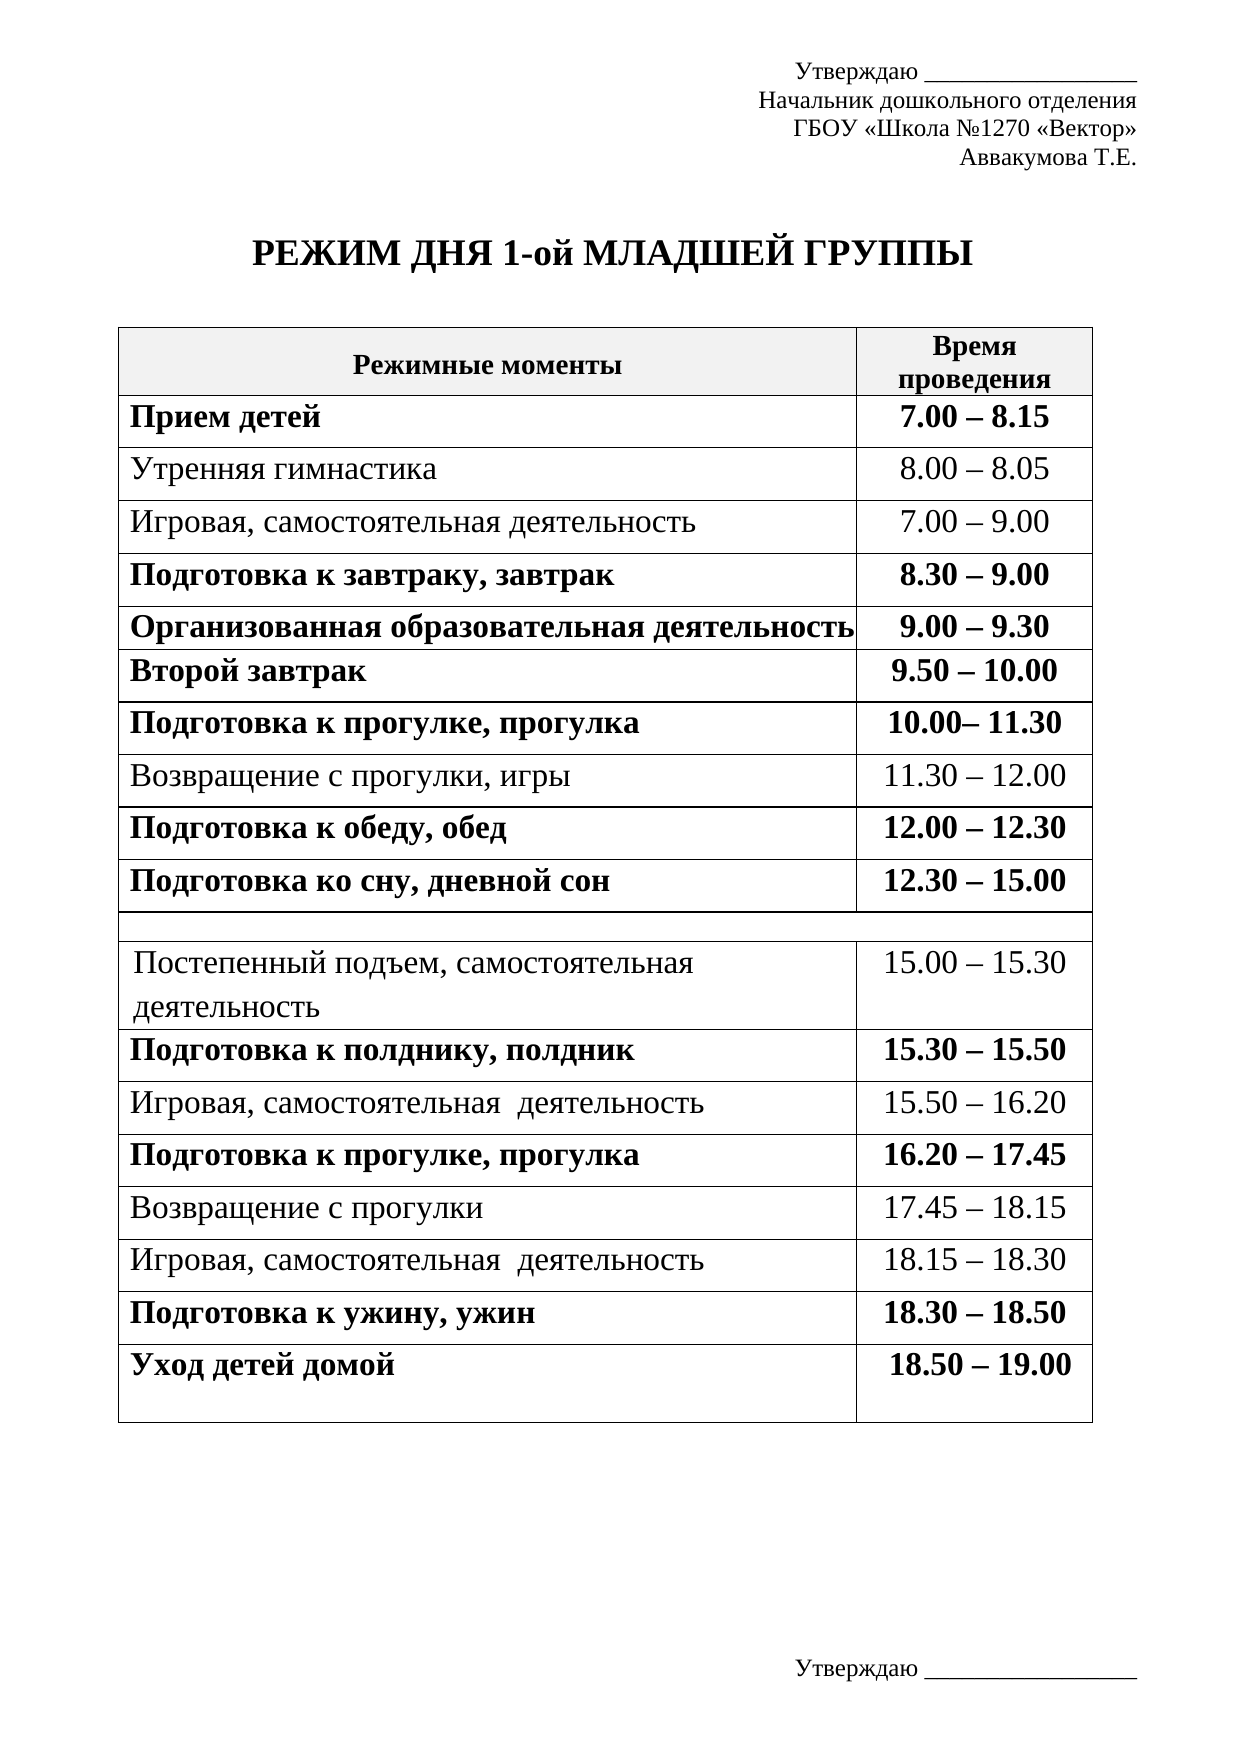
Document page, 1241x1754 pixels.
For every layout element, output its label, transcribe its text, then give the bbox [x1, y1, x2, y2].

table_cell 15.50 – 16.20 [857, 1082, 1092, 1133]
table_cell 18.15 – 18.30 [857, 1240, 1092, 1291]
table_cell Игровая, самостоятельная деятельность [119, 1240, 856, 1291]
table_cell 10.00– 11.30 [857, 703, 1092, 754]
text РЕЖИМ ДНЯ 1-ой МЛАДШЕЙ ГРУППЫ [74, 231, 1152, 274]
table_header Режимные моменты [119, 328, 856, 395]
table_cell Подготовка ко сну, дневной сон [119, 860, 856, 911]
table_cell 15.30 – 15.50 [857, 1030, 1092, 1081]
table_cell Организованная образовательная деятельность [119, 607, 856, 649]
table_cell 8.30 – 9.00 [857, 554, 1092, 606]
table_cell Возвращение с прогулки [119, 1187, 856, 1238]
table_cell Игровая, самостоятельная деятельность [119, 501, 856, 553]
table_cell Второй завтрак [119, 650, 856, 701]
table_cell Подготовка к прогулке, прогулка [119, 1135, 856, 1186]
table_cell Подготовка к прогулке, прогулка [119, 703, 856, 754]
table_cell 7.00 – 8.15 [857, 396, 1092, 447]
table_cell Утренняя гимнастика [119, 448, 856, 500]
text Начальник дошкольного отделения [103, 85, 1137, 113]
table_cell 9.00 – 9.30 [857, 607, 1092, 649]
table_cell 12.00 – 12.30 [857, 808, 1092, 859]
table_cell 7.00 – 9.00 [857, 501, 1092, 553]
table_cell 12.30 – 15.00 [857, 860, 1092, 911]
table_cell 18.30 – 18.50 [857, 1292, 1092, 1343]
table_cell 15.00 – 15.30 [857, 942, 1092, 1028]
table_cell Постепенный подъем, самостоятельная деятельность [119, 942, 856, 1028]
table_header Время проведения [857, 328, 1092, 395]
table_cell Подготовка к обеду, обед [119, 808, 856, 859]
table_cell 11.30 – 12.00 [857, 755, 1092, 806]
table_cell Подготовка к ужину, ужин [119, 1292, 856, 1343]
text Утверждаю _________________ [74, 1653, 1137, 1681]
text Аввакумова Т.Е. [103, 142, 1137, 171]
table_cell Подготовка к полднику, полдник [119, 1030, 856, 1081]
table_cell 9.50 – 10.00 [857, 650, 1092, 701]
table_cell 8.00 – 8.05 [857, 448, 1092, 500]
text ГБОУ «Школа №1270 «Вектор» [103, 113, 1137, 142]
table_cell 16.20 – 17.45 [857, 1135, 1092, 1186]
table_cell Подготовка к завтраку, завтрак [119, 554, 856, 606]
table_cell 17.45 – 18.15 [857, 1187, 1092, 1238]
table_cell Игровая, самостоятельная деятельность [119, 1082, 856, 1133]
text Утверждаю _________________ [74, 56, 1137, 85]
table_cell Возвращение с прогулки, игры [119, 755, 856, 806]
table_cell Прием детей [119, 396, 856, 447]
table_cell [119, 913, 1092, 941]
table_cell Уход детей домой [119, 1345, 856, 1422]
table_cell 18.50 – 19.00 [857, 1345, 1092, 1422]
